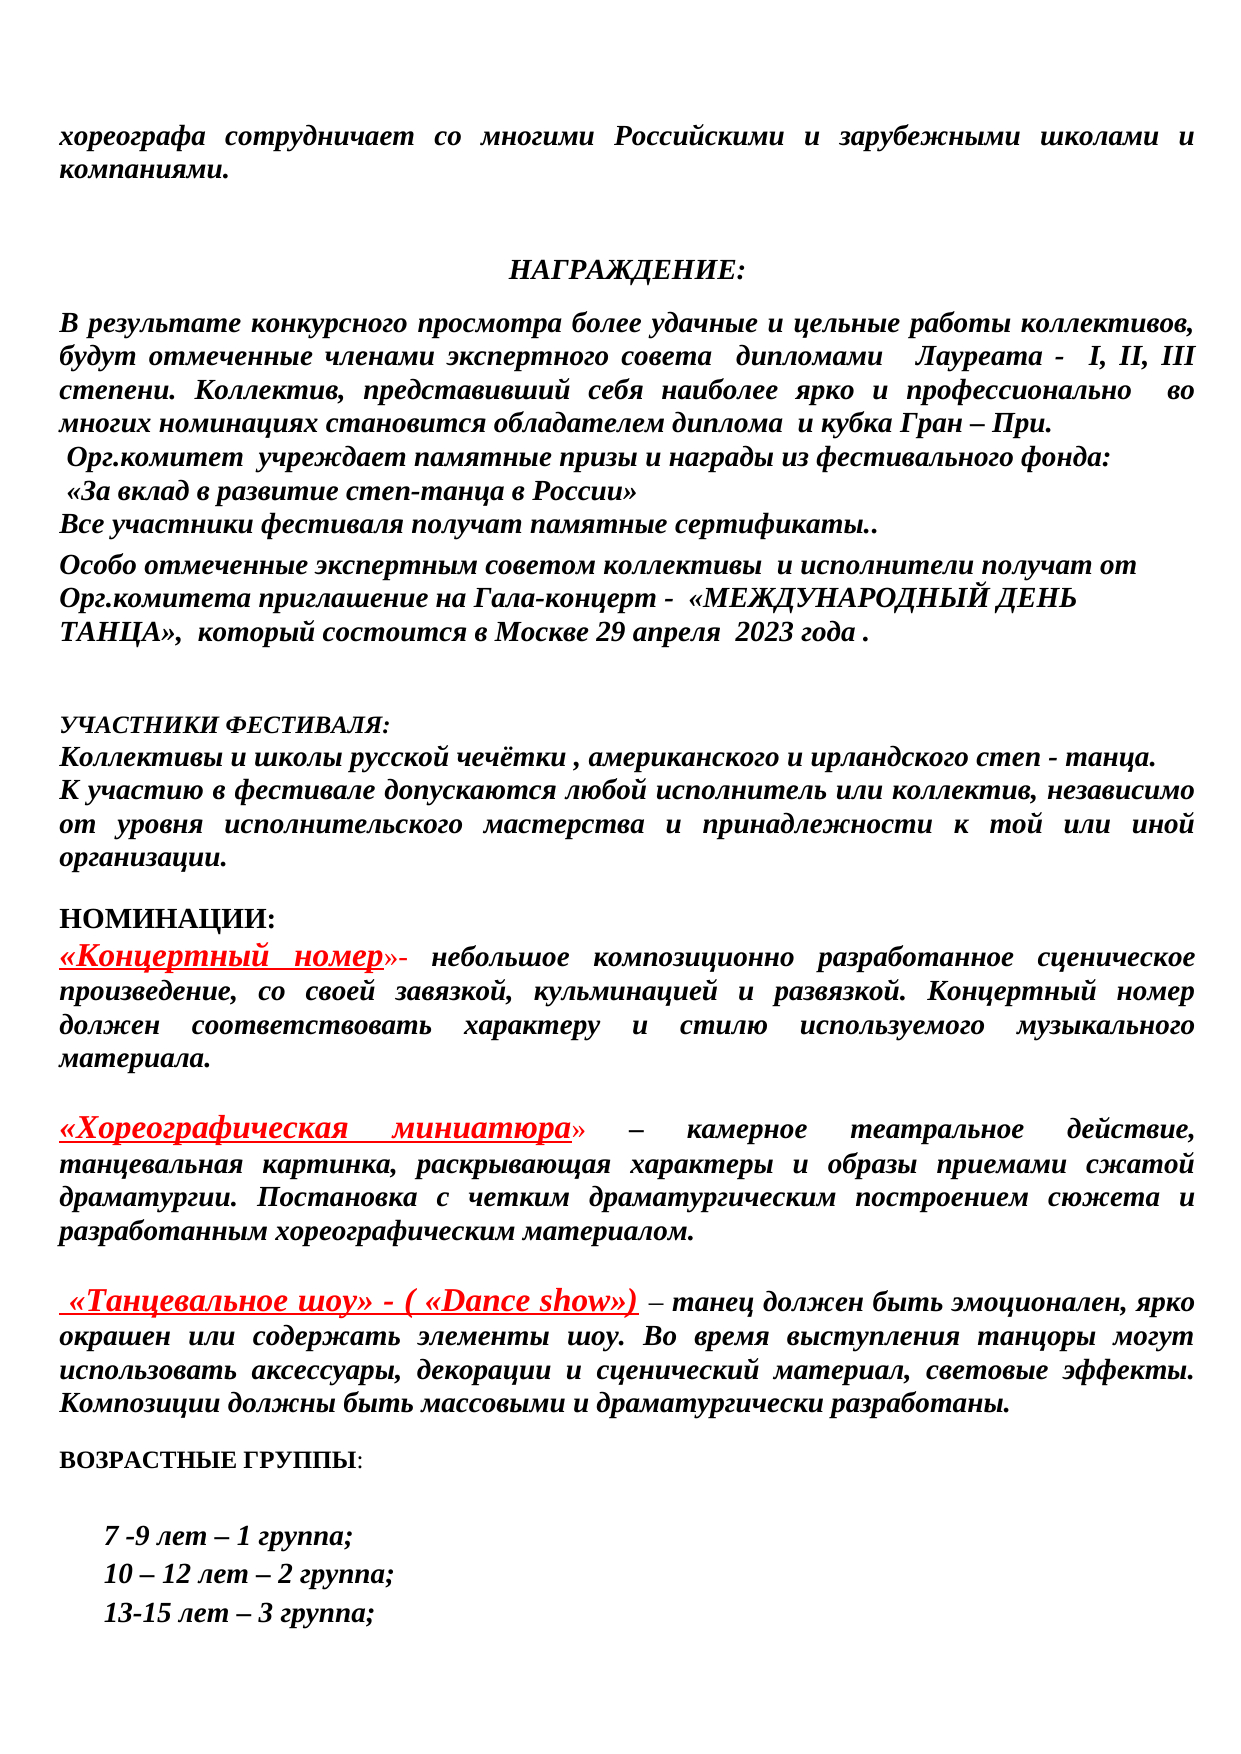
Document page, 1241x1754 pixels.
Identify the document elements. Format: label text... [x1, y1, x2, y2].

text 13-15 лет – 3 группа; [103, 1595, 1196, 1628]
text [59, 118, 1196, 185]
text Особо отмеченные экспертным советом коллективы и исполнители получат от Орг.комитета приглашение на Гала-концерт - «МЕЖДУНАРОДНЫЙ ДЕНЬ ТАНЦА», который состоится в Москве 29 апреля 2023 года . [59, 547, 1196, 648]
text УЧАСТНИКИ ФЕСТИВАЛЯ: [59, 710, 1196, 739]
text «Концертный номер»- небольшое композиционно разработанное сценическое произведение, со своей завязкой, кульминацией и развязкой. Концертный номер должен соответствовать характеру и стилю используемого музыкального материала. [59, 935, 1196, 1074]
text НОМИНАЦИИ: [59, 902, 1196, 935]
text «За вклад в развитие степ-танца в России» [59, 473, 1196, 506]
text Все участники фестиваля получат памятные сертификаты.. [59, 506, 1196, 540]
text В результате конкурсного просмотра более удачные и цельные работы коллективов, будут отмеченные членами экспертного совета дипломами Лауреата - I, II, III степени. Коллектив, представивший себя наиболее ярко и профессионально во многих номинациях становится обладателем диплома и кубка Гран – При. [59, 305, 1196, 439]
text «Хореографическая миниатюра» – камерное театральное действие, танцевальная картинка, раскрывающая характеры и образы приемами сжатой драматургии. Постановка с четким драматургическим построением сюжета и разработанным хореографическим материалом. [59, 1108, 1196, 1247]
text ВОЗРАСТНЫЕ ГРУППЫ: [59, 1446, 1196, 1474]
text Коллективы и школы русской чечётки , американского и ирландского степ - танца. [59, 739, 1196, 772]
text К участию в фестивале допускаются любой исполнитель или коллектив, независимо от уровня исполнительского мастерства и принадлежности к той или иной организации. [59, 772, 1196, 873]
text «Танцевальное шоу» - ( «Dance show») – танец должен быть эмоционален, ярко окрашен или содержать элементы шоу. Во время выступления танцоры могут использовать аксессуары, декорации и сценический материал, световые эффекты. Композиции должны быть массовыми и драматургически разработаны. [59, 1280, 1196, 1419]
text НАГРАЖДЕНИЕ: [59, 252, 1196, 286]
text Орг.комитет учреждает памятные призы и награды из фестивального фонда: [59, 439, 1196, 473]
text 7 -9 лет – 1 группа; [103, 1518, 1196, 1551]
text 10 – 12 лет – 2 группа; [103, 1556, 1196, 1590]
